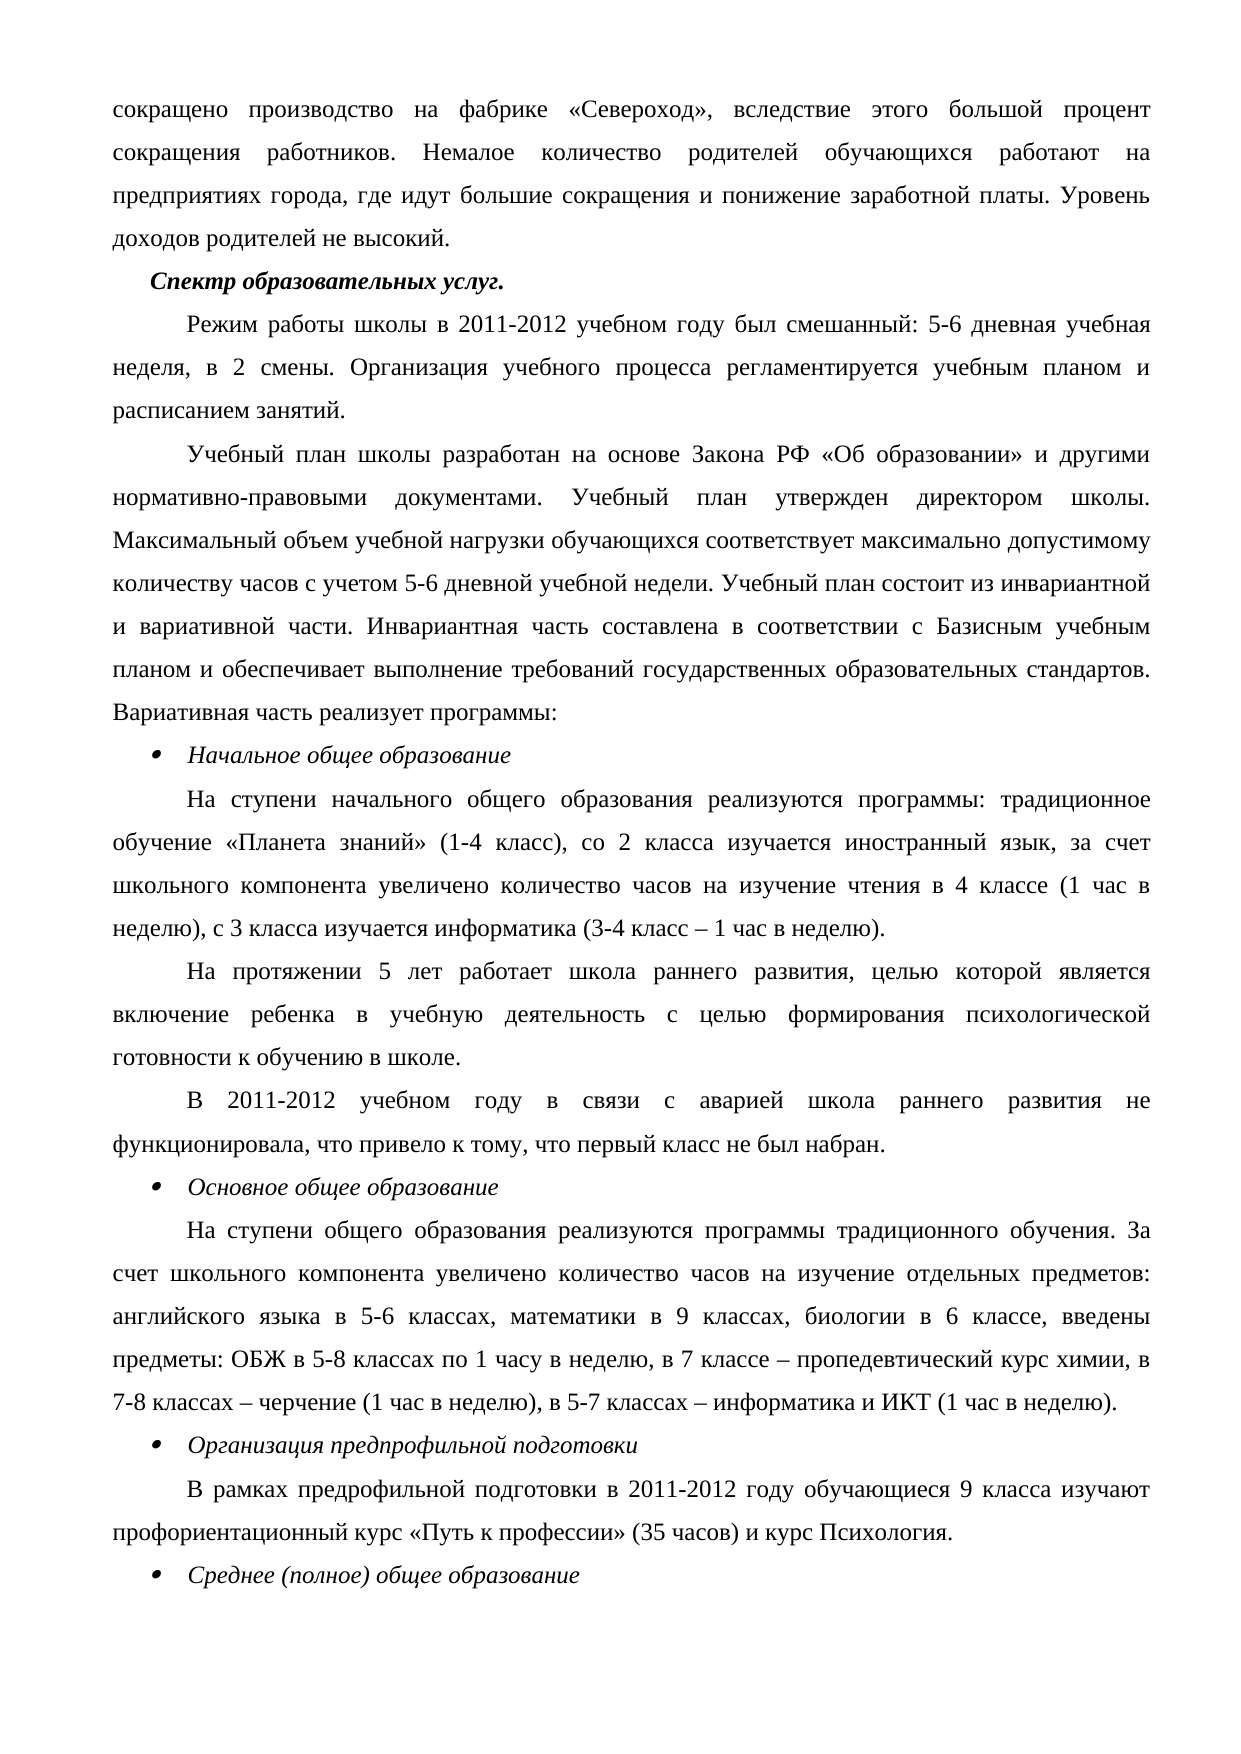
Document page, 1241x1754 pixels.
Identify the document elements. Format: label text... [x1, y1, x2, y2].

text В 2011-2012 учебном году в связи с аварией школа раннего развития не функционировала, что привело к тому, что первый класс не был набран. [112, 1086, 1152, 1157]
list Организация предпрофильной подготовки [150, 1431, 1152, 1459]
text На ступени общего образования реализуются программы традиционного обучения. За счет школьного компонента увеличено количество часов на изучение отдельных предметов: английского языка в 5-6 классах, математики в 9 классах, биологии в 6 классе, введены предметы: ОБЖ в 5-8 классах по 1 часу в неделю, в 7 классе – пропедевтический курс химии, в 7-8 классах – черчение (1 час в неделю), в 5-7 классах – информатика и ИКТ (1 час в неделю). [112, 1215, 1152, 1416]
text Учебный план школы разработан на основе Закона РФ «Об образовании» и другими нормативно-правовыми документами. Учебный план утвержден директором школы. Максимальный объем учебной нагрузки обучающихся соответствует максимально допустимому количеству часов с учетом 5-6 дневной учебной недели. Учебный план состоит из инвариантной и вариативной части. Инвариантная часть составлена в соответствии с Базисным учебным планом и обеспечивает выполнение требований государственных образовательных стандартов. Вариативная часть реализует программы: [112, 439, 1152, 726]
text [112, 94, 1152, 252]
text Режим работы школы в 2011-2012 учебном году был смешанный: 5-6 дневная учебная неделя, в 2 смены. Организация учебного процесса регламентируется учебным планом и расписанием занятий. [112, 309, 1152, 424]
list Среднее (полное) общее образование [150, 1560, 1152, 1589]
text В рамках предрофильной подготовки в 2011-2012 году обучающиеся 9 класса изучают профориентационный курс «Путь к профессии» (35 часов) и курс Психология. [112, 1474, 1152, 1546]
text Спектр образовательных услуг. [150, 266, 1152, 295]
list Основное общее образование [150, 1172, 1152, 1201]
list Начальное общее образование [150, 741, 1152, 769]
text На протяжении 5 лет работает школа раннего развития, целью которой является включение ребенка в учебную деятельность с целью формирования психологической готовности к обучению в школе. [112, 956, 1152, 1071]
text На ступени начального общего образования реализуются программы: традиционное обучение «Планета знаний» (1-4 класс), со 2 класса изучается иностранный язык, за счет школьного компонента увеличено количество часов на изучение чтения в 4 классе (1 час в неделю), с 3 класса изучается информатика (3-4 класс – 1 час в неделю). [112, 784, 1152, 942]
